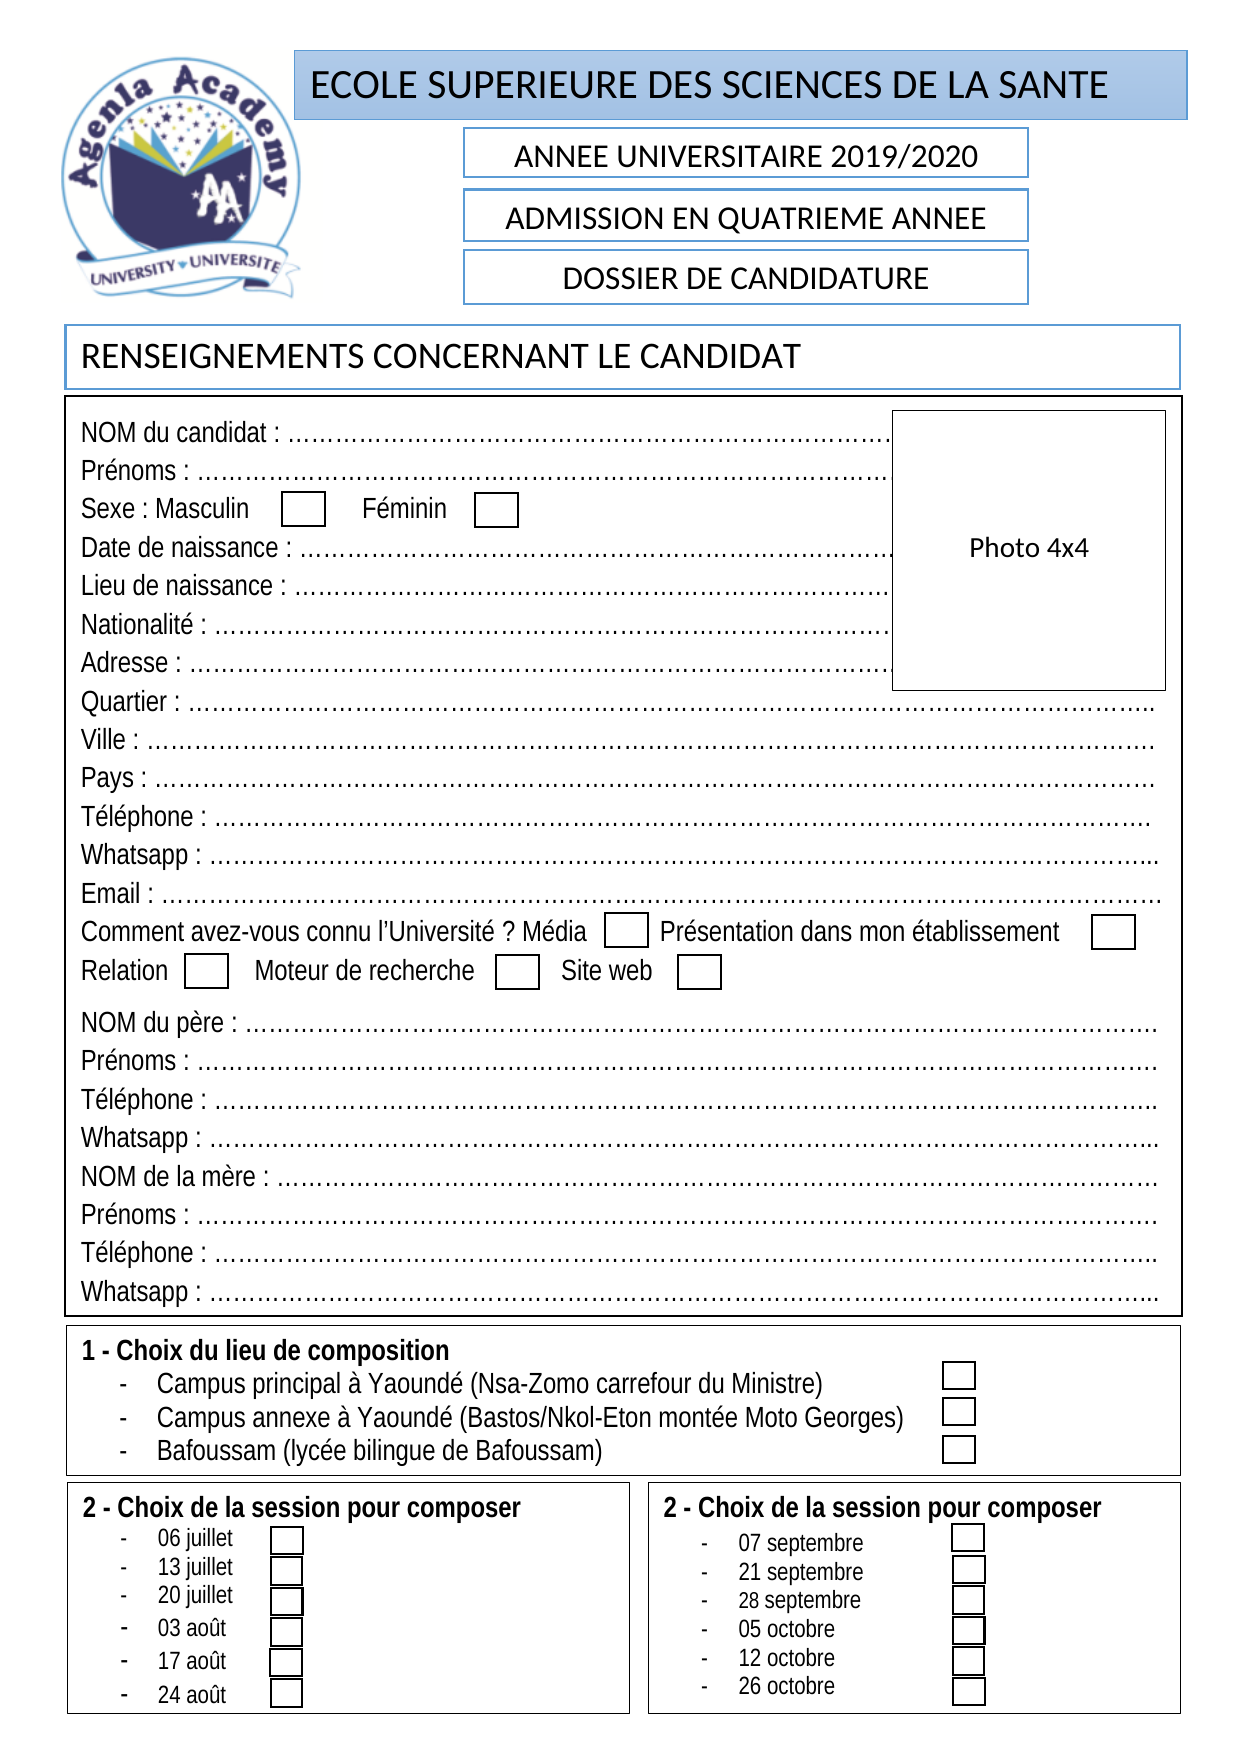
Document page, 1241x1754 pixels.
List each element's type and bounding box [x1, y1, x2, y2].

picture [60, 46, 324, 304]
